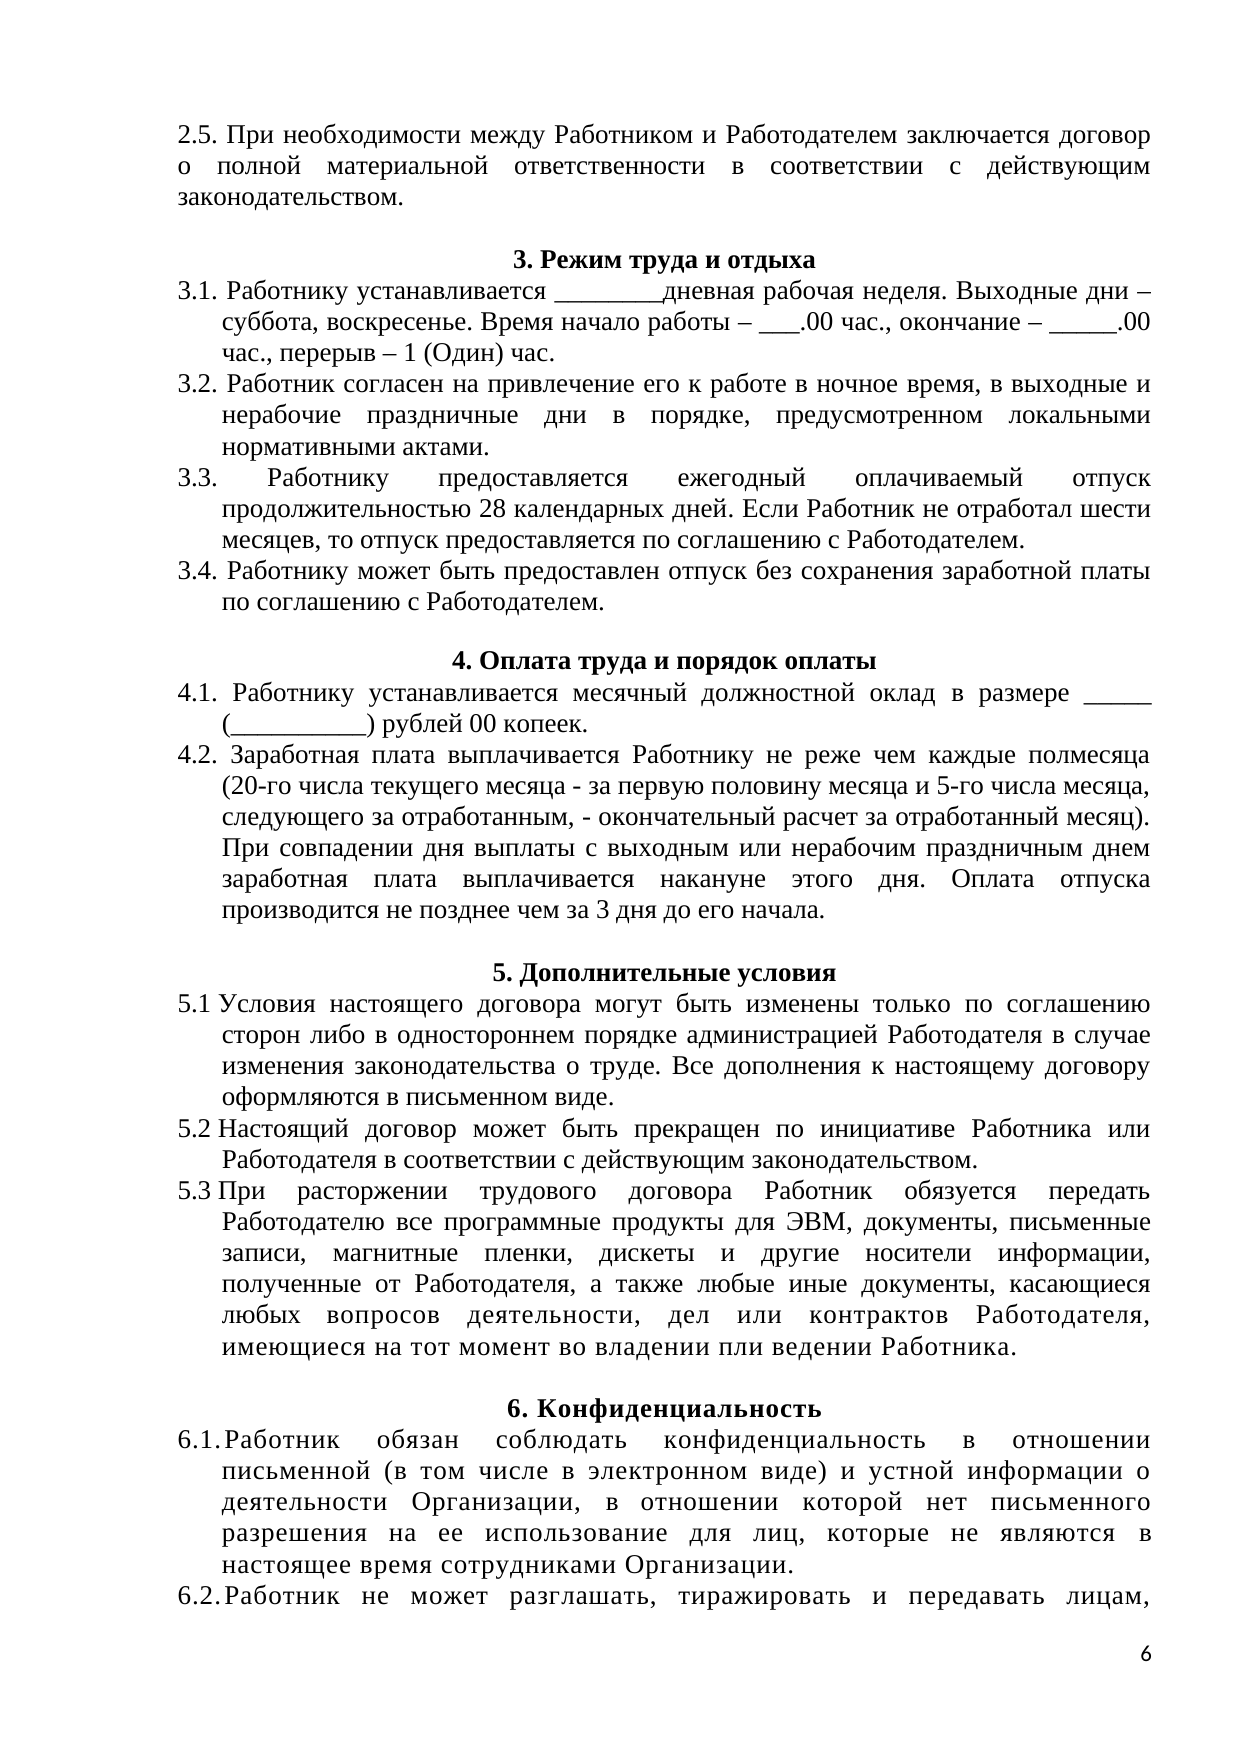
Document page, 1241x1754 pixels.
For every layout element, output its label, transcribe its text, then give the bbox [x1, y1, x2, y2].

list Работник обязан соблюдать конфиденциальность в отношении письменной (в том числе в электронном виде) и устной информации о деятельности Организации, в отношении которой нет письменного разрешения на ее использование для лиц, которые не являются в настоящее время сотрудниками Организации. [177, 1423, 1152, 1579]
list При расторжении трудового договора Работник обязуется передать Работодателю все программные продукты для ЭВМ, документы, письменные записи, магнитные пленки, дискеты и другие носители информации, полученные от Работодателя, а также любые иные документы, касающиеся любых вопросов деятельности, дел или контрактов Работодателя, имеющиеся на тот момент во владении пли ведении Работника. [177, 1174, 1152, 1361]
text 2.5. При необходимости между Работником и Работодателем заключается договор о полной материальной ответственности в соответствии с действующим законодательством. [177, 118, 1152, 212]
text 3.2. Работник согласен на привлечение его к работе в ночное время, в выходные и нерабочие праздничные дни в порядке, предусмотренном локальными нормативными актами. [177, 367, 1152, 461]
text 3.4. Работнику может быть предоставлен отпуск без сохранения заработной платы по соглашению с Работодателем. [177, 554, 1152, 616]
list Настоящий договор может быть прекращен по инициативе Работника или Работодателя в соответствии с действующим законодательством. [177, 1112, 1152, 1174]
text 3.3. Работнику предоставляется ежегодный оплачиваемый отпуск продолжительностью 28 календарных дней. Если Работник не отработал шести месяцев, то отпуск предоставляется по соглашению с Работодателем. [177, 461, 1152, 554]
text 4.1. Работнику устанавливается месячный должностной оклад в размере _____ (__________) рублей 00 копеек. [177, 676, 1152, 738]
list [177, 1579, 1152, 1610]
list Условия настоящего договора могут быть изменены только по соглашению сторон либо в одностороннем порядке администрацией Работодателя в случае изменения законодательства о труде. Все дополнения к настоящему договору оформляются в письменном виде. [177, 987, 1152, 1112]
text 3.1. Работнику устанавливается ________дневная рабочая неделя. Выходные дни – суббота, воскресенье. Время начало работы – ___.00 час., окончание – _____.00 час., перерыв – 1 (Один) час. [177, 274, 1152, 367]
text 3. Режим труда и отдыха [177, 243, 1152, 274]
text 4. Оплата труда и порядок оплаты [177, 644, 1152, 676]
text 6. Конфиденциальность [177, 1392, 1152, 1423]
text 5. Дополнительные условия [177, 956, 1152, 987]
text 4.2. Заработная плата выплачивается Работнику не реже чем каждые полмесяца (20-го числа текущего месяца - за первую половину месяца и 5-го числа месяца, следующего за отработанным, - окончательный расчет за отработанный месяц). При совпадении дня выплаты с выходным или нерабочим праздничным днем заработная плата выплачивается накануне этого дня. Оплата отпуска производится не позднее чем за 3 дня до его начала. [177, 738, 1152, 925]
